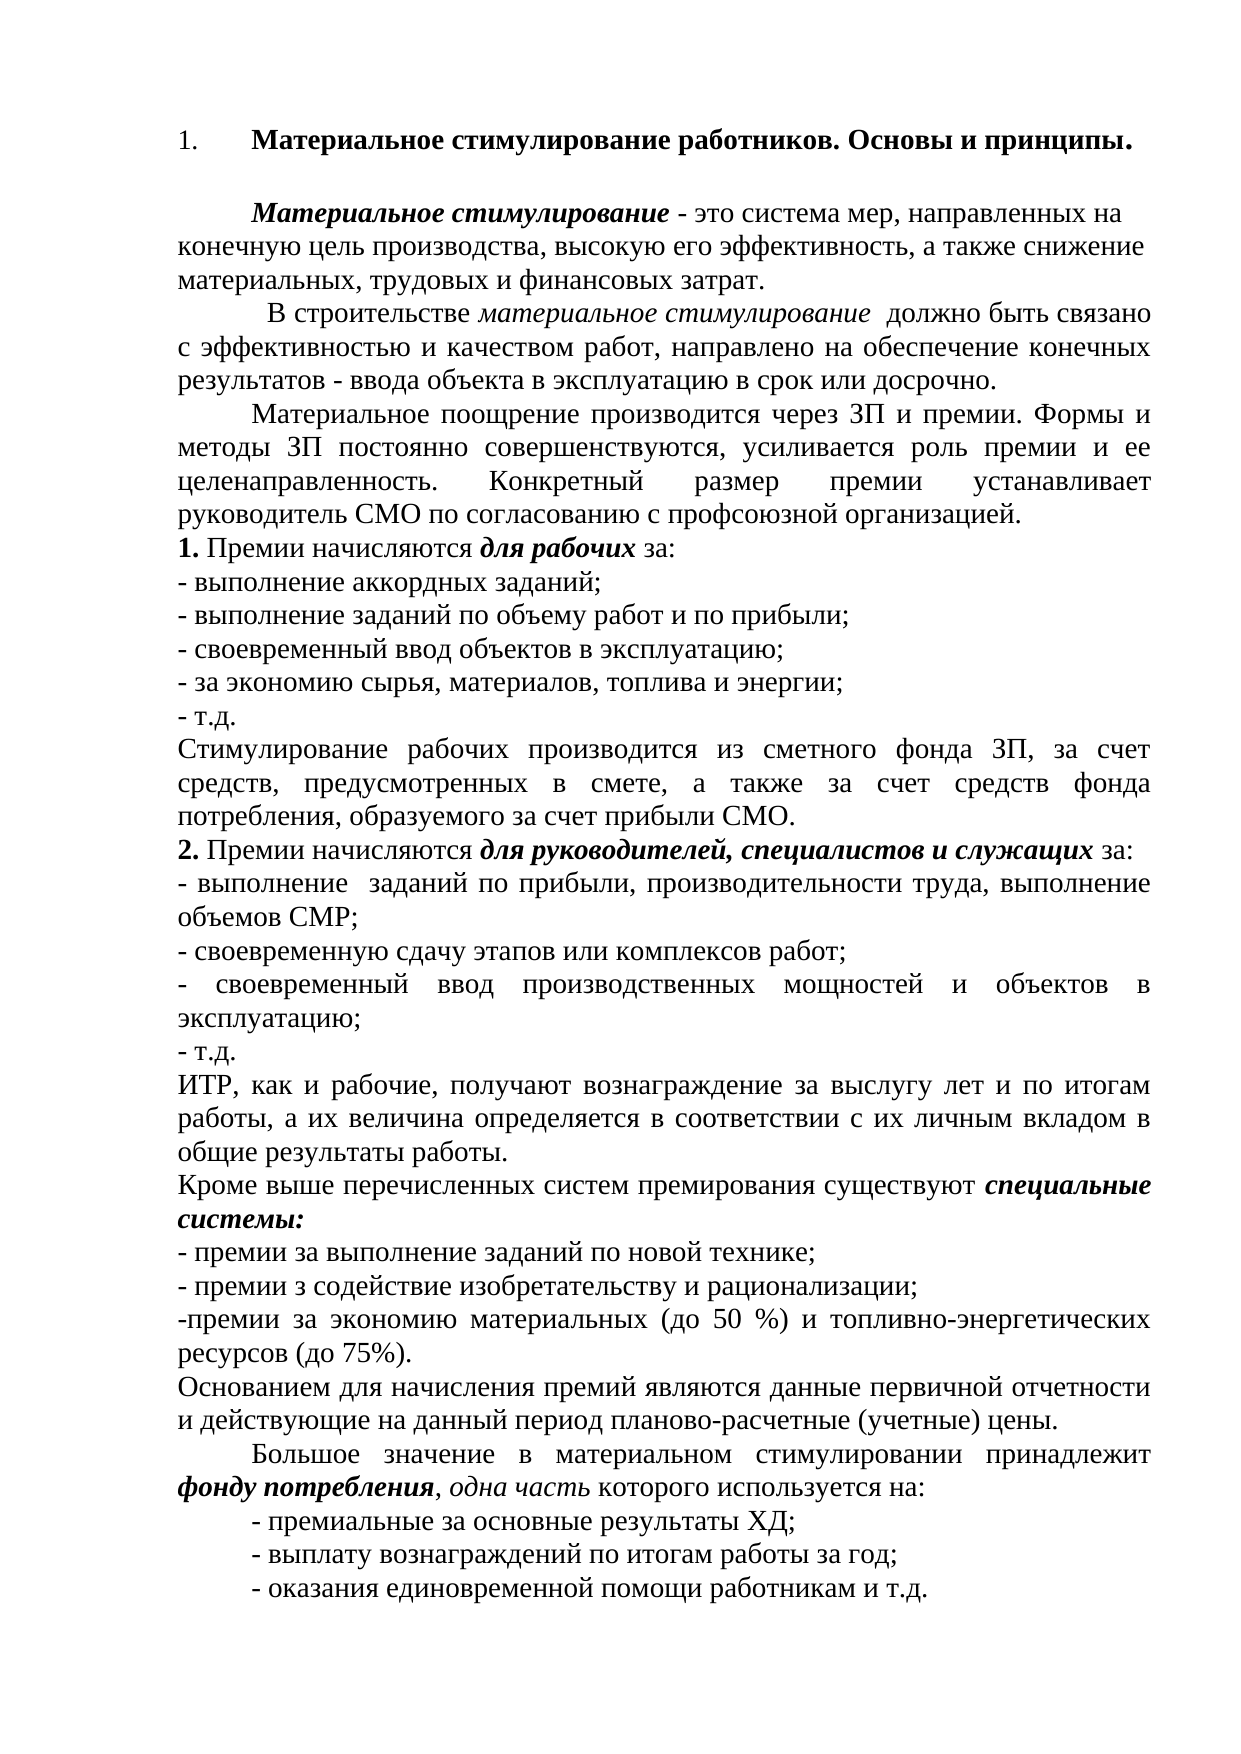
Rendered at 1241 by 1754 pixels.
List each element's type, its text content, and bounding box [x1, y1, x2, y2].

text В строительстве материальное стимулирование должно быть связано с эффективностью и качеством работ, направлено на обеспечение конечных результатов - ввода объекта в эксплуатацию в срок или досрочно. [177, 295, 1152, 396]
text - своевременный ввод производственных мощностей и объектов в эксплуатацию; [177, 966, 1152, 1033]
text - оказания единовременной помощи работникам и т.д. [177, 1570, 1152, 1603]
text - выполнение аккордных заданий; [177, 564, 1152, 597]
text - премиальные за основные результаты ХД; [177, 1503, 1152, 1536]
text 2. Премии начисляются для руководителей, специалистов и служащих за: [177, 832, 1152, 866]
text - премии з содействие изобретательству и рационализации; [177, 1268, 1152, 1302]
text Материальное стимулирование - это система мер, направленных на конечную цель производства, высокую его эффективность, а также снижение материальных, трудовых и финансовых затрат. [177, 195, 1152, 295]
text Материальное поощрение производится через ЗП и премии. Формы и методы ЗП постоянно совершенствуются, усиливается роль премии и ее целенаправленность. Конкретный размер премии устанавливает руководитель СМО по согласованию с профсоюзной организацией. [177, 396, 1152, 530]
text -премии за экономию материальных (до 50 %) и топливно-энергетических ресурсов (до 75%). [177, 1302, 1152, 1369]
text - выполнение заданий по прибыли, производительности труда, выполнение объемов СМР; [177, 866, 1152, 933]
text - своевременный ввод объектов в эксплуатацию; [177, 631, 1152, 664]
text Основанием для начисления премий являются данные первичной отчетности и действующие на данный период планово-расчетные (учетные) цены. [177, 1369, 1152, 1436]
text - своевременную сдачу этапов или комплексов работ; [177, 933, 1152, 966]
text - премии за выполнение заданий по новой технике; [177, 1234, 1152, 1268]
text - за экономию сырья, материалов, топлива и энергии; [177, 664, 1152, 698]
text - т.д. [177, 698, 1152, 731]
text 1. Премии начисляются для рабочих за: [177, 530, 1152, 564]
text Стимулирование рабочих производится из сметного фонда ЗП, за счет средств, предусмотренных в смете, а также за счет средств фонда потребления, образуемого за счет прибыли СМО. [177, 731, 1152, 832]
text - выполнение заданий по объему работ и по прибыли; [177, 597, 1152, 631]
text ИТР, как и рабочие, получают вознаграждение за выслугу лет и по итогам работы, а их величина определяется в соответствии с их личным вкладом в общие результаты работы. [177, 1067, 1152, 1167]
text Кроме выше перечисленных систем премирования существуют специальные системы: [177, 1167, 1152, 1234]
text - т.д. [177, 1033, 1152, 1067]
list Материальное стимулирование работников. Основы и принципы. [177, 118, 1152, 156]
text - выплату вознаграждений по итогам работы за год; [177, 1536, 1152, 1570]
text Большое значение в материальном стимулировании принадлежит фонду потребления, одна часть которого используется на: [177, 1436, 1152, 1503]
